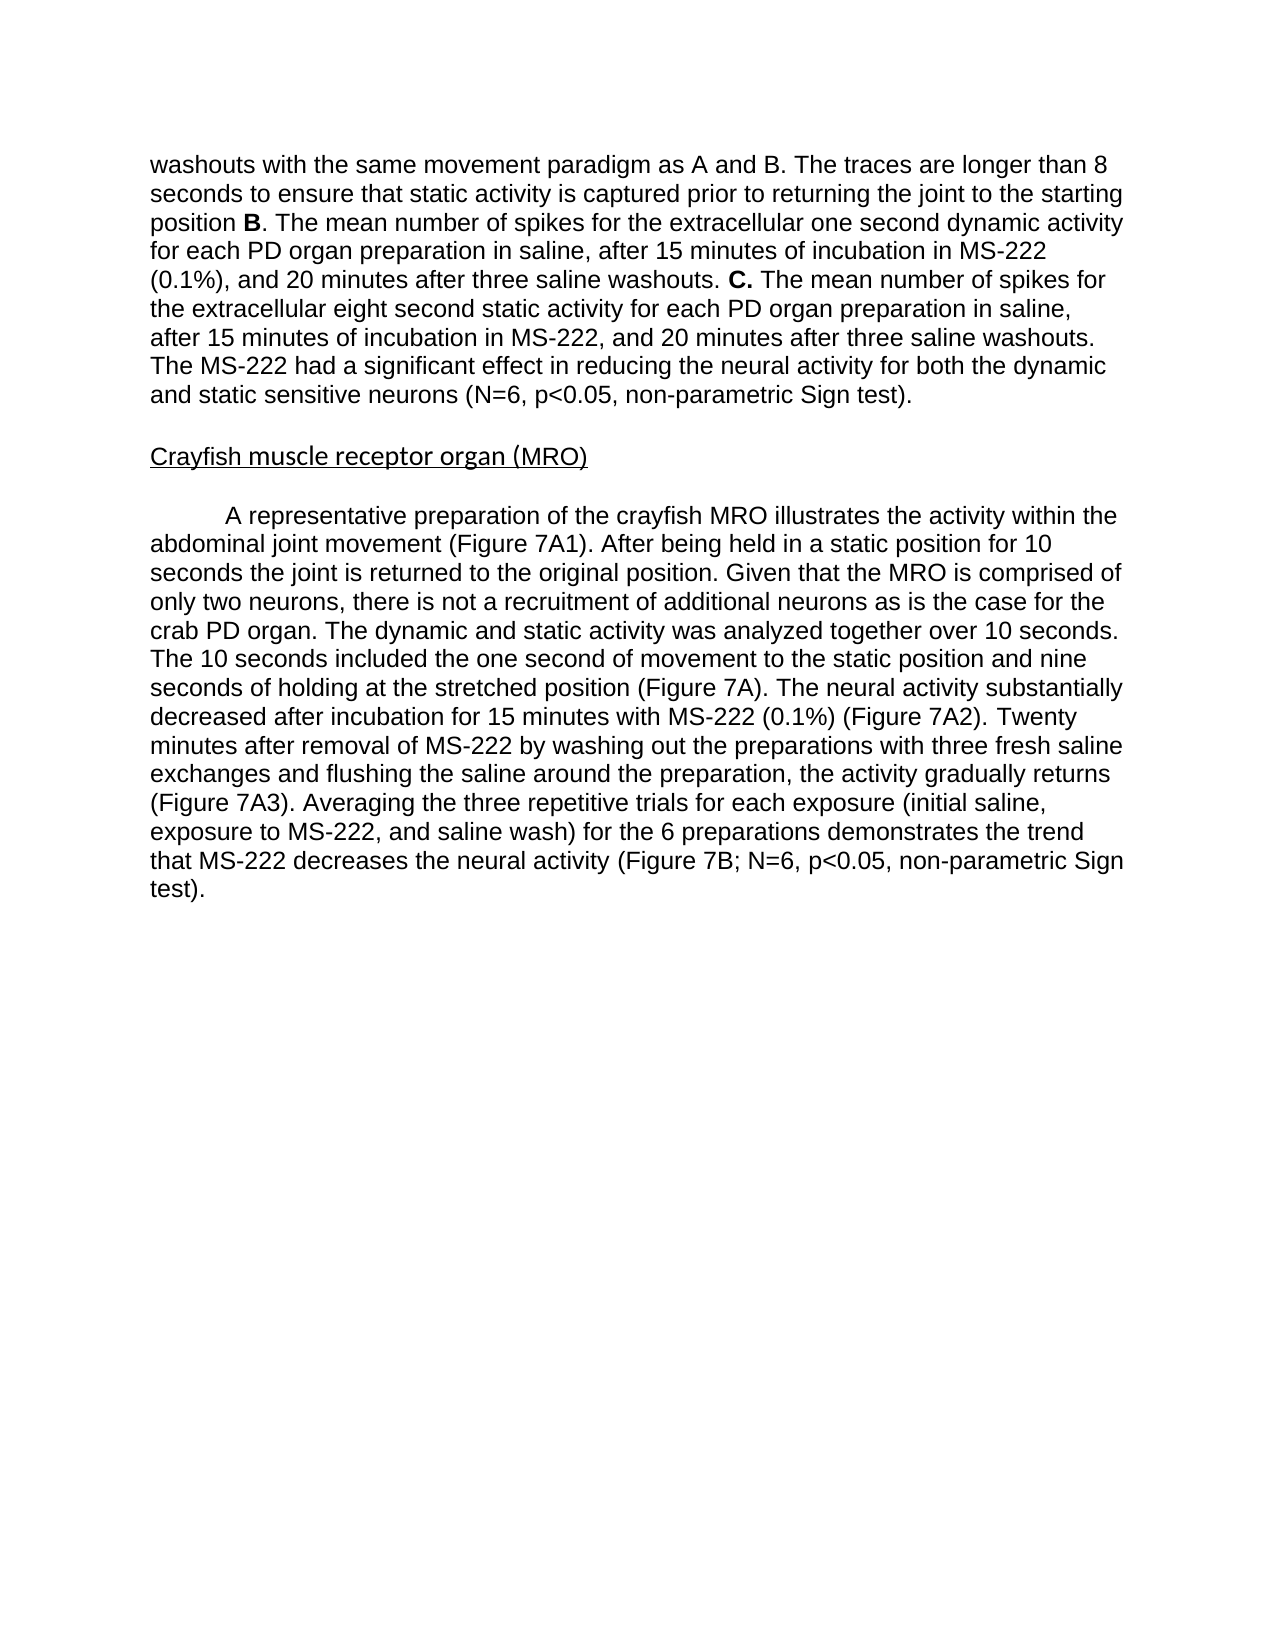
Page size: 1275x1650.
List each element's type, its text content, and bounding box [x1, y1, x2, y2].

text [150, 150, 1125, 409]
text A representative preparation of the crayfish MRO illustrates the activity within the abdominal joint movement (Figure 7A1). After being held in a static position for 10 seconds the joint is returned to the original position. Given that the MRO is comprised of only two neurons, there is not a recruitment of additional neurons as is the case for the crab PD organ. The dynamic and static activity was analyzed together over 10 seconds. The 10 seconds included the one second of movement to the static position and nine seconds of holding at the stretched position (Figure 7A). The neural activity substantially decreased after incubation for 15 minutes with MS-222 (0.1%) (Figure 7A2). Twenty minutes after removal of MS-222 by washing out the preparations with three fresh saline exchanges and flushing the saline around the preparation, the activity gradually returns (Figure 7A3). Averaging the three repetitive trials for each exposure (initial saline, exposure to MS-222, and saline wash) for the 6 preparations demonstrates the trend that MS-222 decreases the neural activity (Figure 7B; N=6, p<0.05, non-parametric Sign test). [150, 501, 1125, 903]
text Crayfish muscle receptor organ (MRO) [150, 437, 1125, 472]
